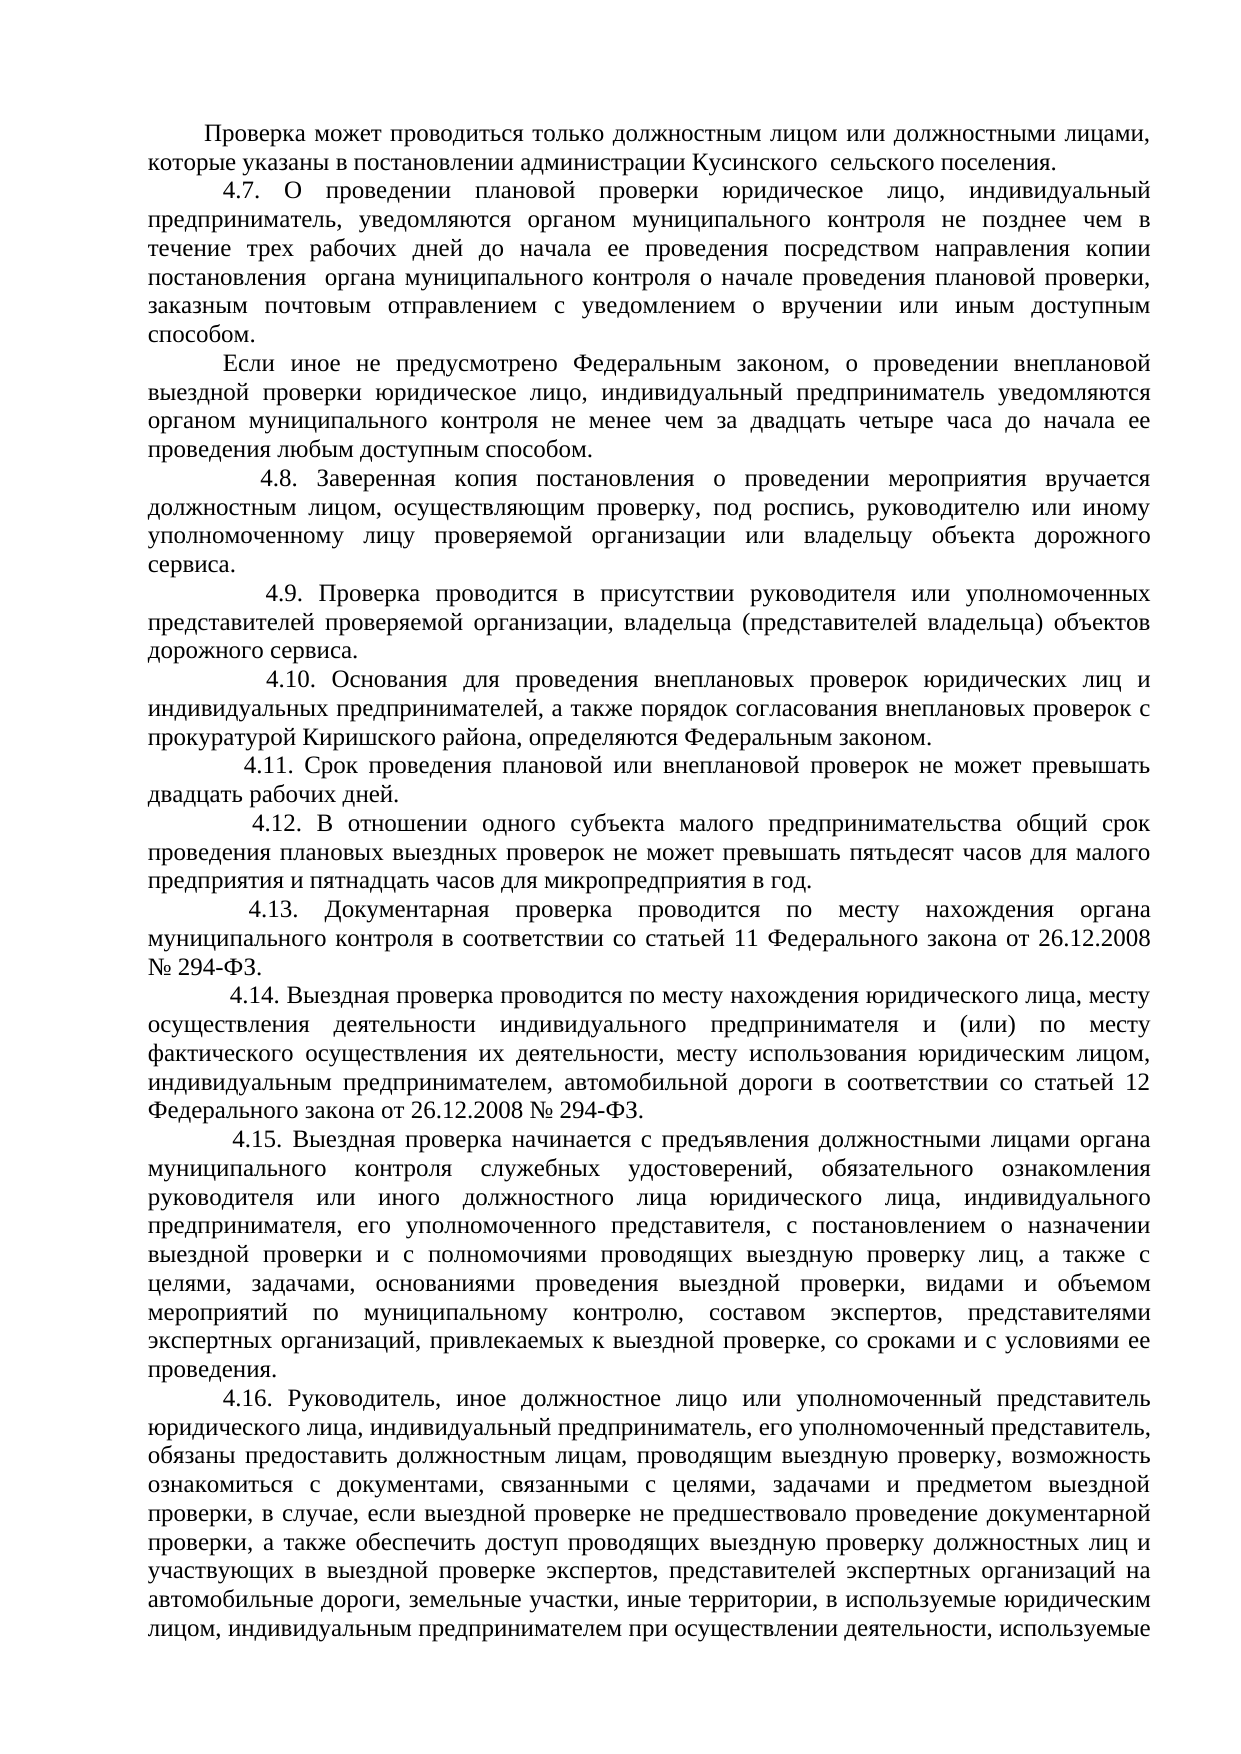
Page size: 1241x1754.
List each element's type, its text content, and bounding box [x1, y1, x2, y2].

text 4.10. Основания для проведения внеплановых проверок юридических лиц и индивидуальных предпринимателей, а также порядок согласования внеплановых проверок с прокуратурой Киришского района, определяются Федеральным законом. [148, 664, 1152, 751]
text Если иное не предусмотрено Федеральным законом, о проведении внеплановой выездной проверки юридическое лицо, индивидуальный предприниматель уведомляются органом муниципального контроля не менее чем за двадцать четыре часа до начала ее проведения любым доступным способом. [148, 348, 1152, 463]
text 4.12. В отношении одного субъекта малого предпринимательства общий срок проведения плановых выездных проверок не может превышать пятьдесят часов для малого предприятия и пятнадцать часов для микропредприятия в год. [148, 808, 1152, 894]
text 4.8. Заверенная копия постановления о проведении мероприятия вручается должностным лицом, осуществляющим проверку, под роспись, руководителю или иному уполномоченному лицу проверяемой организации или владельцу объекта дорожного сервиса. [148, 463, 1152, 578]
text Проверка может проводиться только должностным лицом или должностными лицами, которые указаны в постановлении администрации Кусинского сельского поселения. [148, 118, 1152, 176]
text 4.14. Выездная проверка проводится по месту нахождения юридического лица, месту осуществления деятельности индивидуального предпринимателя и (или) по месту фактического осуществления их деятельности, месту использования юридическим лицом, индивидуальным предпринимателем, автомобильной дороги в соответствии со статьей 12 Федерального закона от 26.12.2008 № 294-ФЗ. [148, 981, 1152, 1124]
text 4.9. Проверка проводится в присутствии руководителя или уполномоченных представителей проверяемой организации, владельца (представителей владельца) объектов дорожного сервиса. [148, 578, 1152, 664]
text 4.11. Срок проведения плановой или внеплановой проверок не может превышать двадцать рабочих дней. [148, 751, 1152, 808]
text 4.13. Документарная проверка проводится по месту нахождения органа муниципального контроля в соответствии со статьей 11 Федерального закона от 26.12.2008 № 294-ФЗ. [148, 894, 1152, 981]
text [148, 1383, 1152, 1642]
text 4.7. О проведении плановой проверки юридическое лицо, индивидуальный предприниматель, уведомляются органом муниципального контроля не позднее чем в течение трех рабочих дней до начала ее проведения посредством направления копии постановления органа муниципального контроля о начале проведения плановой проверки, заказным почтовым отправлением с уведомлением о вручении или иным доступным способом. [148, 176, 1152, 348]
text 4.15. Выездная проверка начинается с предъявления должностными лицами органа муниципального контроля служебных удостоверений, обязательного ознакомления руководителя или иного должностного лица юридического лица, индивидуального предпринимателя, его уполномоченного представителя, с постановлением о назначении выездной проверки и с полномочиями проводящих выездную проверку лиц, а также с целями, задачами, основаниями проведения выездной проверки, видами и объемом мероприятий по муниципальному контролю, составом экспертов, представителями экспертных организаций, привлекаемых к выездной проверке, со сроками и с условиями ее проведения. [148, 1124, 1152, 1383]
